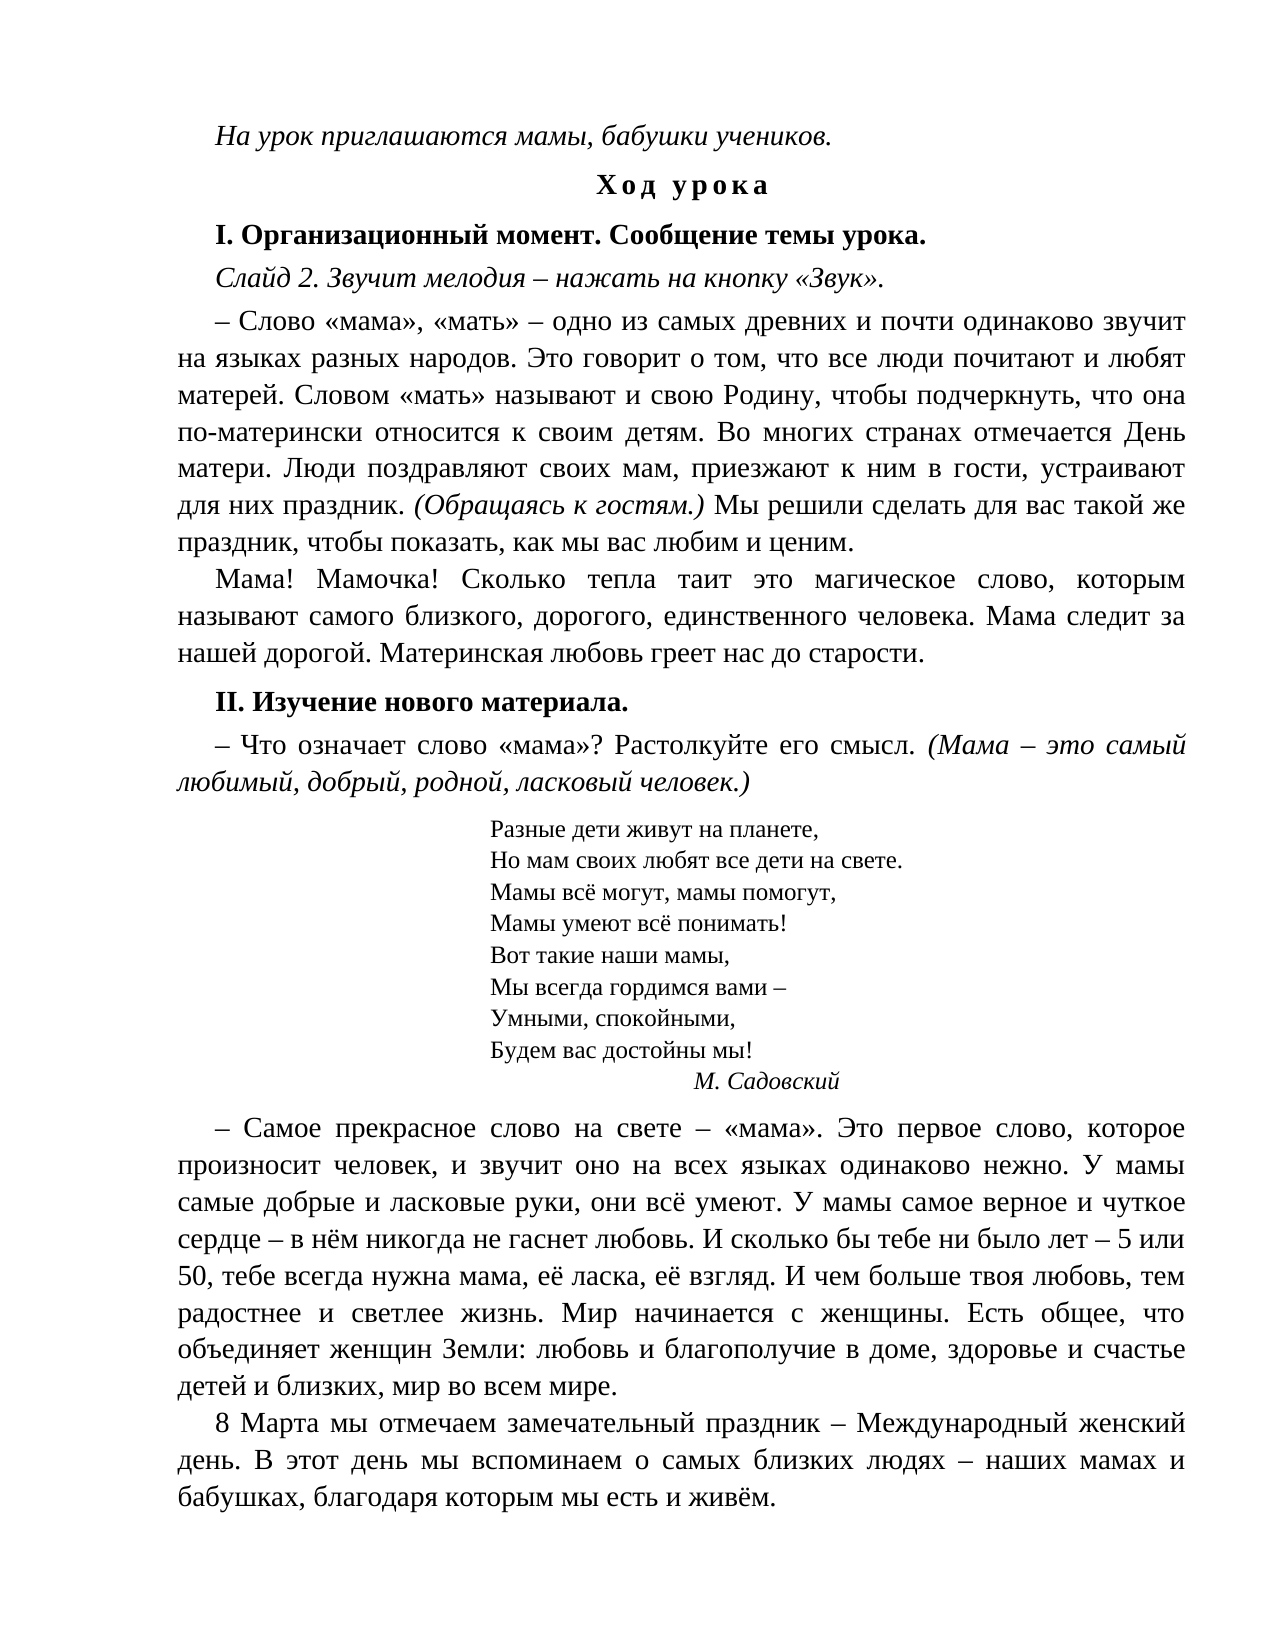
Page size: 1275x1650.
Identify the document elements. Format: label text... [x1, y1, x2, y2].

text Ход урока [177, 167, 1186, 201]
text I. Организационный момент. Сообщение темы урока. [177, 217, 1186, 250]
text Но мам своих любят все дети на свете. [490, 845, 1186, 874]
text М. Садовский [490, 1066, 1186, 1095]
text Мамы всё могут, мамы помогут, [490, 877, 1186, 906]
text – Самое прекрасное слово на свете – «мама». Это первое слово, которое произносит человек, и звучит оно на всех языках одинаково нежно. У мамы самые добрые и ласковые руки, они всё умеют. У мамы самое верное и чуткое сердце – в нём никогда не гаснет любовь. И сколько бы тебе ни было лет – 5 или 50, тебе всегда нужна мама, её ласка, её взгляд. И чем больше твоя любовь, тем радостнее и светлее жизнь. Мир начинается с женщины. Есть общее, что объединяет женщин Земли: любовь и благополучие в доме, здоровье и счастье детей и близких, мир во всем мире. [177, 1110, 1186, 1402]
text Слайд 2. Звучит мелодия – нажать на кнопку «Звук». [177, 260, 1186, 293]
text Разные дети живут на планете, [490, 814, 1186, 842]
text II. Изучение нового материала. [177, 684, 1186, 718]
text Будем вас достойны мы! [490, 1035, 1186, 1063]
text Вот такие наши мамы, [490, 940, 1186, 969]
text 8 Марта мы отмечаем замечательный праздник – Международный женский день. В этот день мы вспоминаем о самых близких людях – наших мамах и бабушках, благодаря которым мы есть и живём. [177, 1405, 1186, 1513]
text Умными, спокойными, [490, 1003, 1186, 1032]
text – Слово «мама», «мать» – одно из самых древних и почти одинаково звучит на языках разных народов. Это говорит о том, что все люди почитают и любят матерей. Словом «мать» называют и свою Родину, чтобы подчеркнуть, что она по-матерински относится к своим детям. Во многих странах отмечается День матери. Люди поздравляют своих мам, приезжают к ним в гости, устраивают для них праздник. (Обращаясь к гостям.) Мы решили сделать для вас такой же праздник, чтобы показать, как мы вас любим и ценим. [177, 303, 1186, 558]
text Мама! Мамочка! Сколько тепла таит это магическое слово, которым называют самого близкого, дорогого, единственного человека. Мама следит за нашей дорогой. Материнская любовь греет нас до старости. [177, 561, 1186, 668]
text Мы всегда гордимся вами – [490, 972, 1186, 1000]
text На урок приглашаются мамы, бабушки учеников. [177, 118, 1186, 152]
text Мамы умеют всё понимать! [490, 908, 1186, 937]
text – Что означает слово «мама»? Растолкуйте его смысл. (Мама – это самый любимый, добрый, родной, ласковый человек.) [177, 727, 1186, 798]
